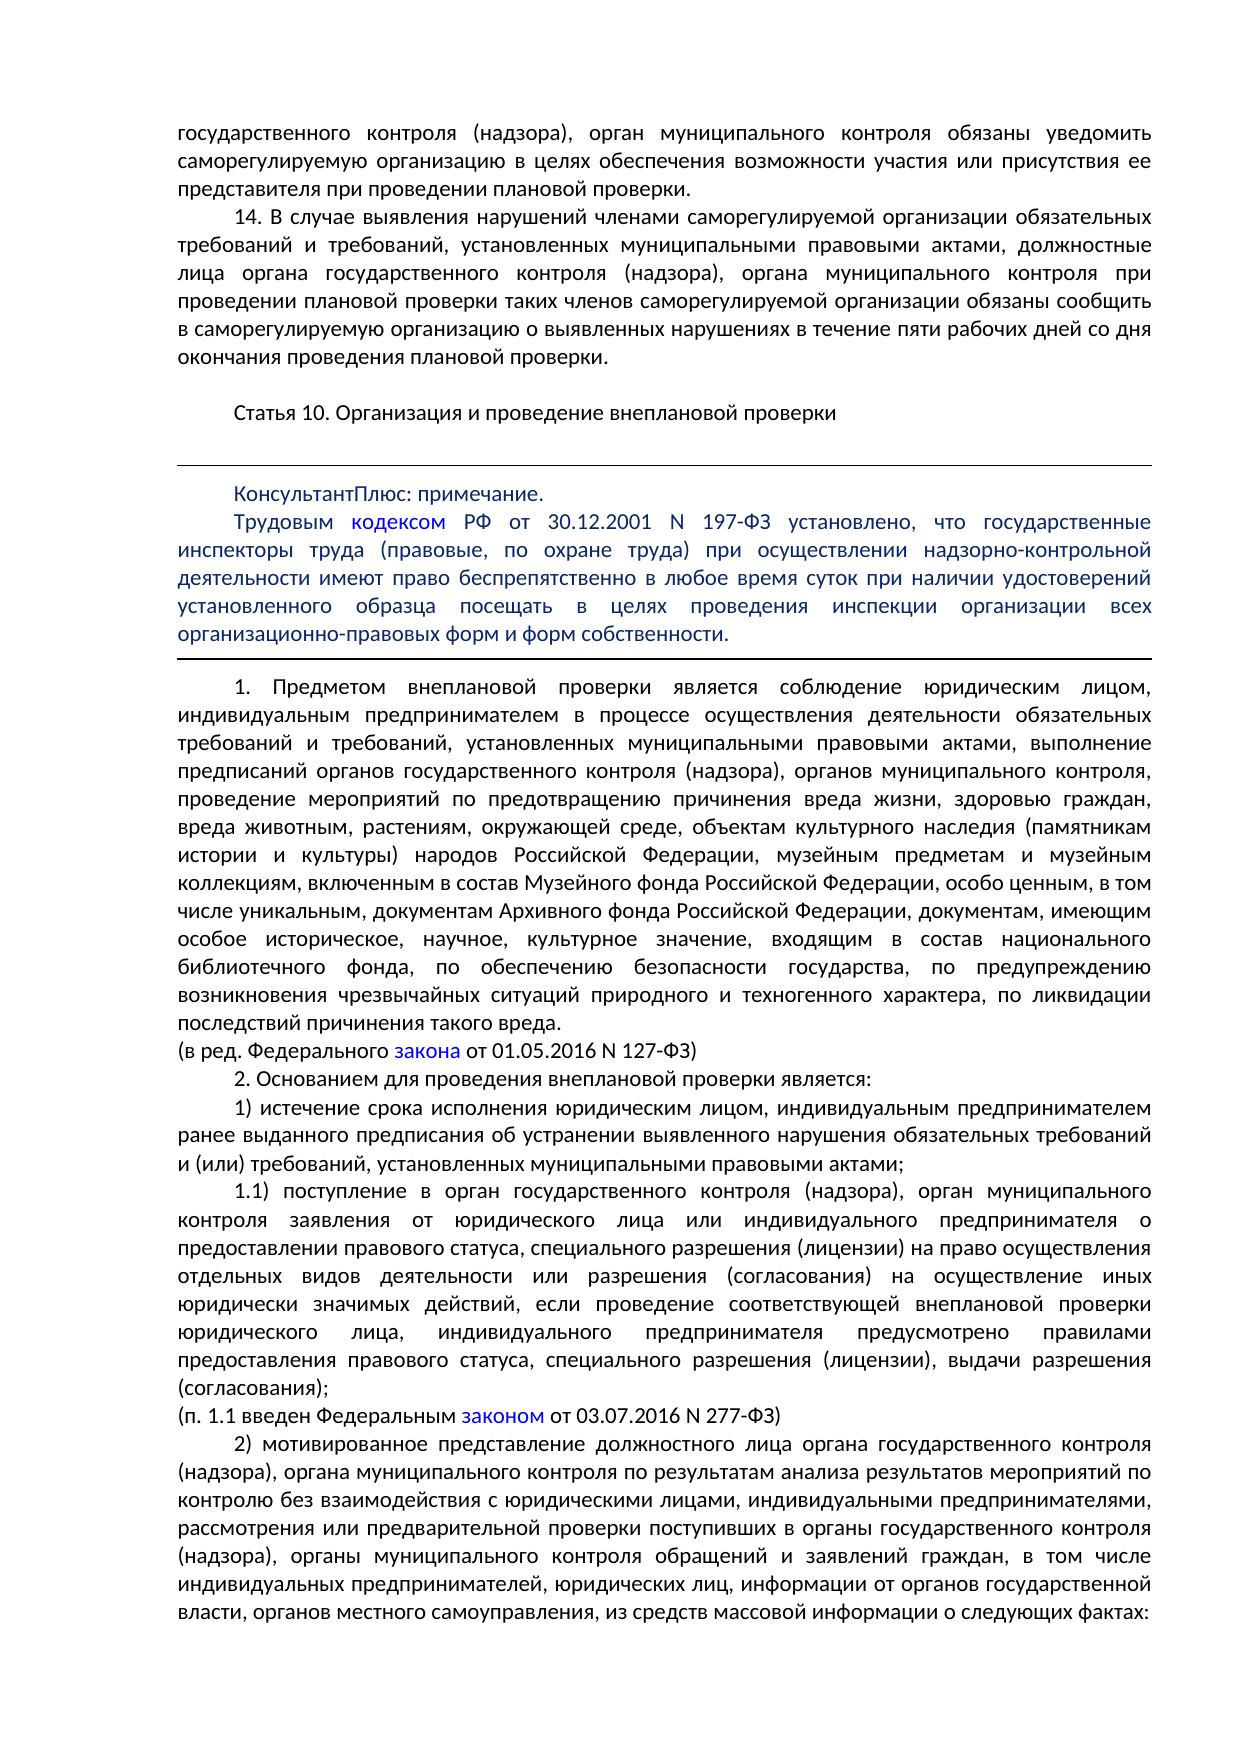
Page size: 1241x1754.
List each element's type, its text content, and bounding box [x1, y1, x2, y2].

text 1. Предметом внеплановой проверки является соблюдение юридическим лицом, индивидуальным предпринимателем в процессе осуществления деятельности обязательных требований и требований, установленных муниципальными правовыми актами, выполнение предписаний органов государственного контроля (надзора), органов муниципального контроля, проведение мероприятий по предотвращению причинения вреда жизни, здоровью граждан, вреда животным, растениям, окружающей среде, объектам культурного наследия (памятникам истории и культуры) народов Российской Федерации, музейным предметам и музейным коллекциям, включенным в состав Музейного фонда Российской Федерации, особо ценным, в том числе уникальным, документам Архивного фонда Российской Федерации, документам, имеющим особое историческое, научное, культурное значение, входящим в состав национального библиотечного фонда, по обеспечению безопасности государства, по предупреждению возникновения чрезвычайных ситуаций природного и техногенного характера, по ликвидации последствий причинения такого вреда. [177, 672, 1152, 1037]
text Статья 10. Организация и проведение внеплановой проверки [177, 398, 1152, 426]
text (в ред. Федерального закона от 01.05.2016 N 127-ФЗ) [177, 1037, 1152, 1064]
text 14. В случае выявления нарушений членами саморегулируемой организации обязательных требований и требований, установленных муниципальными правовыми актами, должностные лица органа государственного контроля (надзора), органа муниципального контроля при проведении плановой проверки таких членов саморегулируемой организации обязаны сообщить в саморегулируемую организацию о выявленных нарушениях в течение пяти рабочих дней со дня окончания проведения плановой проверки. [177, 202, 1152, 370]
text 2. Основанием для проведения внеплановой проверки является: [177, 1064, 1152, 1093]
text 1) истечение срока исполнения юридическим лицом, индивидуальным предпринимателем ранее выданного предписания об устранении выявленного нарушения обязательных требований и (или) требований, установленных муниципальными правовыми актами; [177, 1093, 1152, 1177]
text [177, 118, 1152, 202]
text КонсультантПлюс: примечание. [177, 479, 1152, 507]
text (п. 1.1 введен Федеральным законом от 03.07.2016 N 277-ФЗ) [177, 1401, 1152, 1429]
text 2) мотивированное представление должностного лица органа государственного контроля (надзора), органа муниципального контроля по результатам анализа результатов мероприятий по контролю без взаимодействия с юридическими лицами, индивидуальными предпринимателями, рассмотрения или предварительной проверки поступивших в органы государственного контроля (надзора), органы муниципального контроля обращений и заявлений граждан, в том числе индивидуальных предпринимателей, юридических лиц, информации от органов государственной власти, органов местного самоуправления, из средств массовой информации о следующих фактах: [177, 1429, 1152, 1625]
text Трудовым кодексом РФ от 30.12.2001 N 197-ФЗ установлено, что государственные инспекторы труда (правовые, по охране труда) при осуществлении надзорно-контрольной деятельности имеют право беспрепятственно в любое время суток при наличии удостоверений установленного образца посещать в целях проведения инспекции организации всех организационно-правовых форм и форм собственности. [177, 507, 1152, 647]
text 1.1) поступление в орган государственного контроля (надзора), орган муниципального контроля заявления от юридического лица или индивидуального предпринимателя о предоставлении правового статуса, специального разрешения (лицензии) на право осуществления отдельных видов деятельности или разрешения (согласования) на осуществление иных юридически значимых действий, если проведение соответствующей внеплановой проверки юридического лица, индивидуального предпринимателя предусмотрено правилами предоставления правового статуса, специального разрешения (лицензии), выдачи разрешения (согласования); [177, 1177, 1152, 1401]
